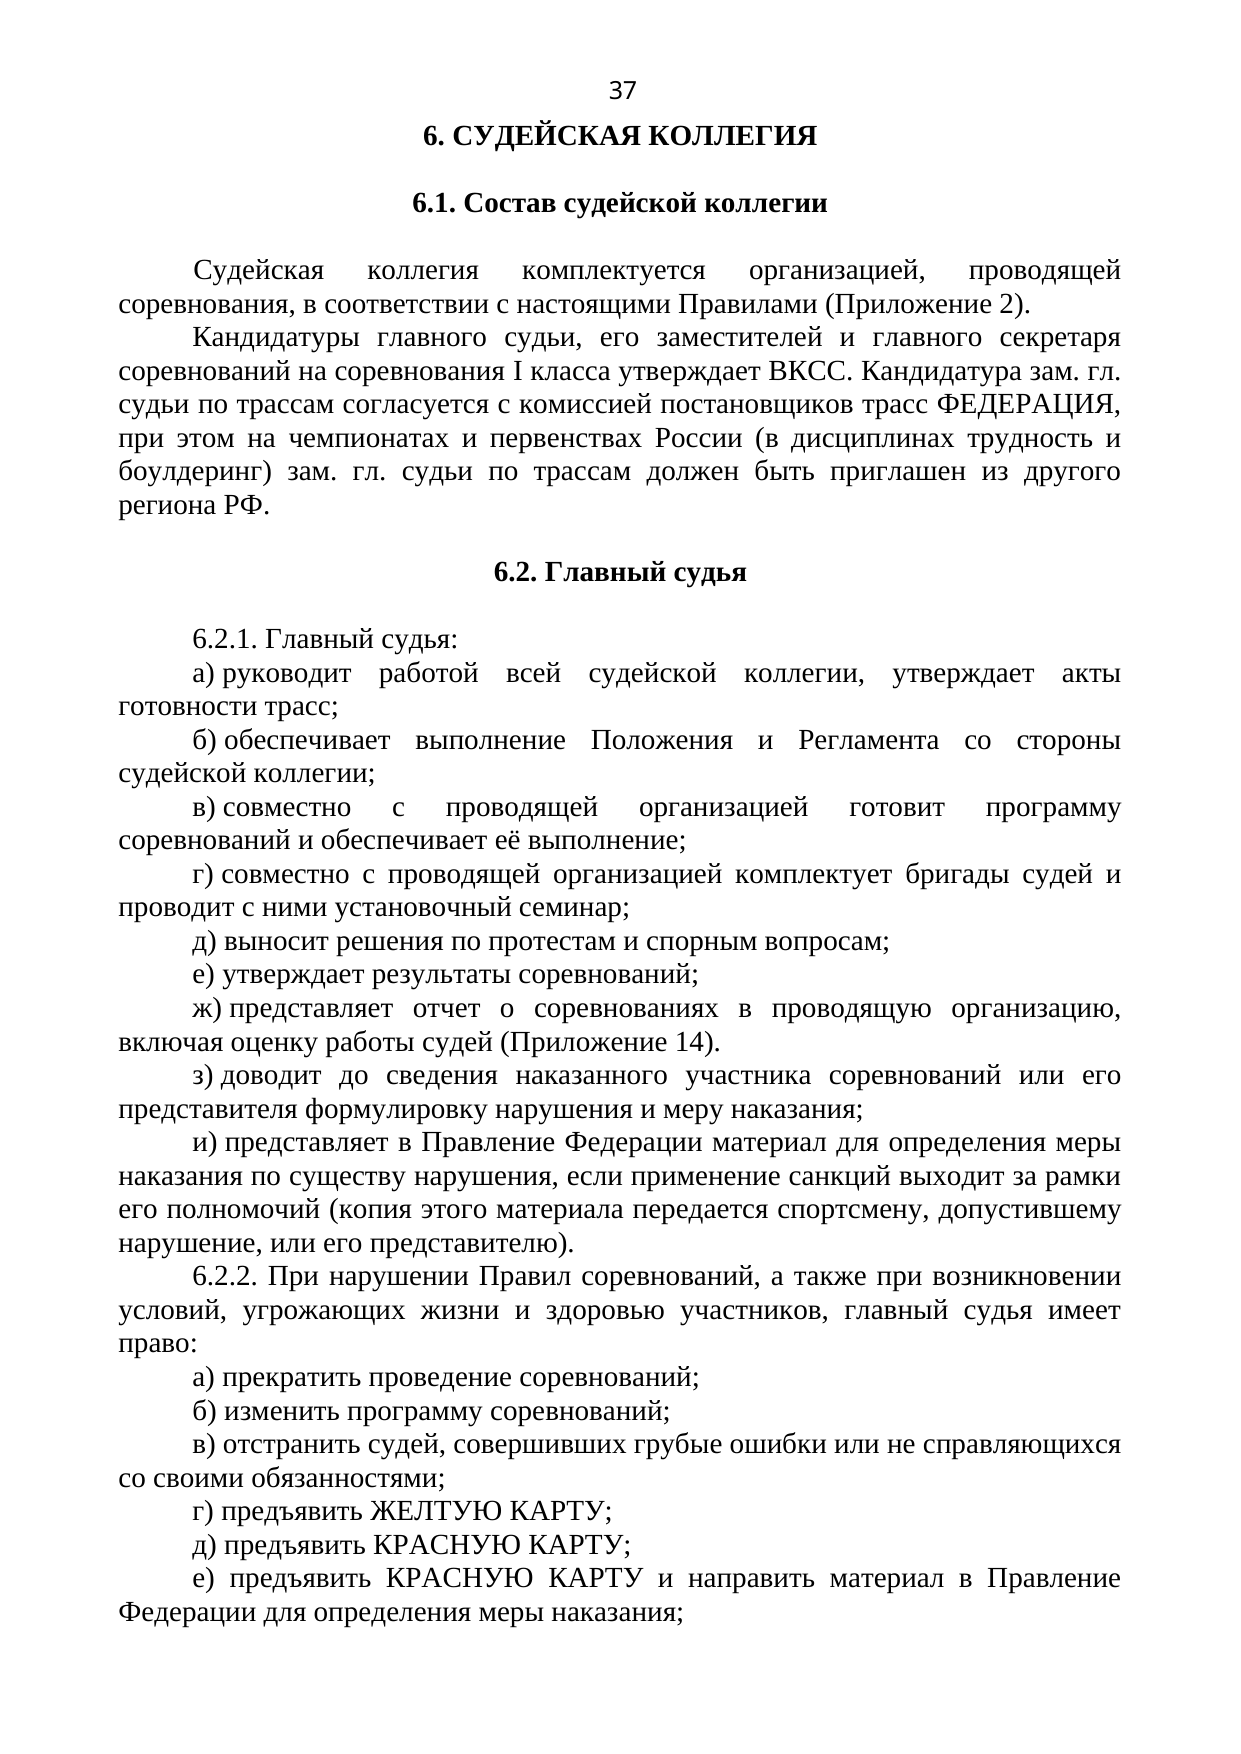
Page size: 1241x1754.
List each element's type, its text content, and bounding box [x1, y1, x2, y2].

text ж) представляет отчет о соревнованиях в проводящую организацию, включая оценку работы судей (Приложение 14). [118, 990, 1122, 1057]
text 6. СУДЕЙСКАЯ КОЛЛЕГИЯ [118, 118, 1122, 152]
text г) предъявить ЖЕЛТУЮ КАРТУ; [118, 1493, 1122, 1527]
text з) доводит до сведения наказанного участника соревнований или его представителя формулировку нарушения и меру наказания; [118, 1057, 1122, 1124]
text в) отстранить судей, совершивших грубые ошибки или не справляющихся со своими обязанностями; [118, 1426, 1122, 1493]
text д) выносит решения по протестам и спорным вопросам; [118, 923, 1122, 957]
text б) изменить программу соревнований; [118, 1393, 1122, 1426]
text б) обеспечивает выполнение Положения и Регламента со стороны судейской коллегии; [118, 722, 1122, 789]
text 6.2. Главный судья [118, 554, 1122, 588]
text Судейская коллегия комплектуется организацией, проводящей соревнования, в соответствии с настоящими Правилами (Приложение 2). [118, 252, 1122, 319]
text а) прекратить проведение соревнований; [118, 1359, 1122, 1393]
text Кандидатуры главного судьи, его заместителей и главного секретаря соревнований на соревнования I класса утверждает ВКСС. Кандидатура зам. гл. судьи по трассам согласуется с комиссией постановщиков трасс ФЕДЕРАЦИЯ, при этом на чемпионатах и первенствах России (в дисциплинах трудность и боулдеринг) зам. гл. судьи по трассам должен быть приглашен из другого региона РФ. [118, 319, 1122, 521]
text 6.2.2. При нарушении Правил соревнований, а также при возникновении условий, угрожающих жизни и здоровью участников, главный судья имеет право: [118, 1258, 1122, 1359]
text е) утверждает результаты соревнований; [118, 957, 1122, 990]
text е) предъявить КРАСНУЮ КАРТУ и направить материал в Правление Федерации для определения меры наказания; [118, 1560, 1122, 1627]
text 6.2.1. Главный судья: [118, 621, 1122, 655]
text д) предъявить КРАСНУЮ КАРТУ; [118, 1527, 1122, 1560]
text а) руководит работой всей судейской коллегии, утверждает акты готовности трасс; [118, 655, 1122, 722]
text и) представляет в Правление Федерации материал для определения меры наказания по существу нарушения, если применение санкций выходит за рамки его полномочий (копия этого материала передается спортсмену, допустившему нарушение, или его представителю). [118, 1124, 1122, 1258]
text в) совместно с проводящей организацией готовит программу соревнований и обеспечивает её выполнение; [118, 789, 1122, 856]
text г) совместно с проводящей организацией комплектует бригады судей и проводит с ними установочный семинар; [118, 856, 1122, 923]
text 6.1. Состав судейской коллегии [118, 185, 1122, 219]
